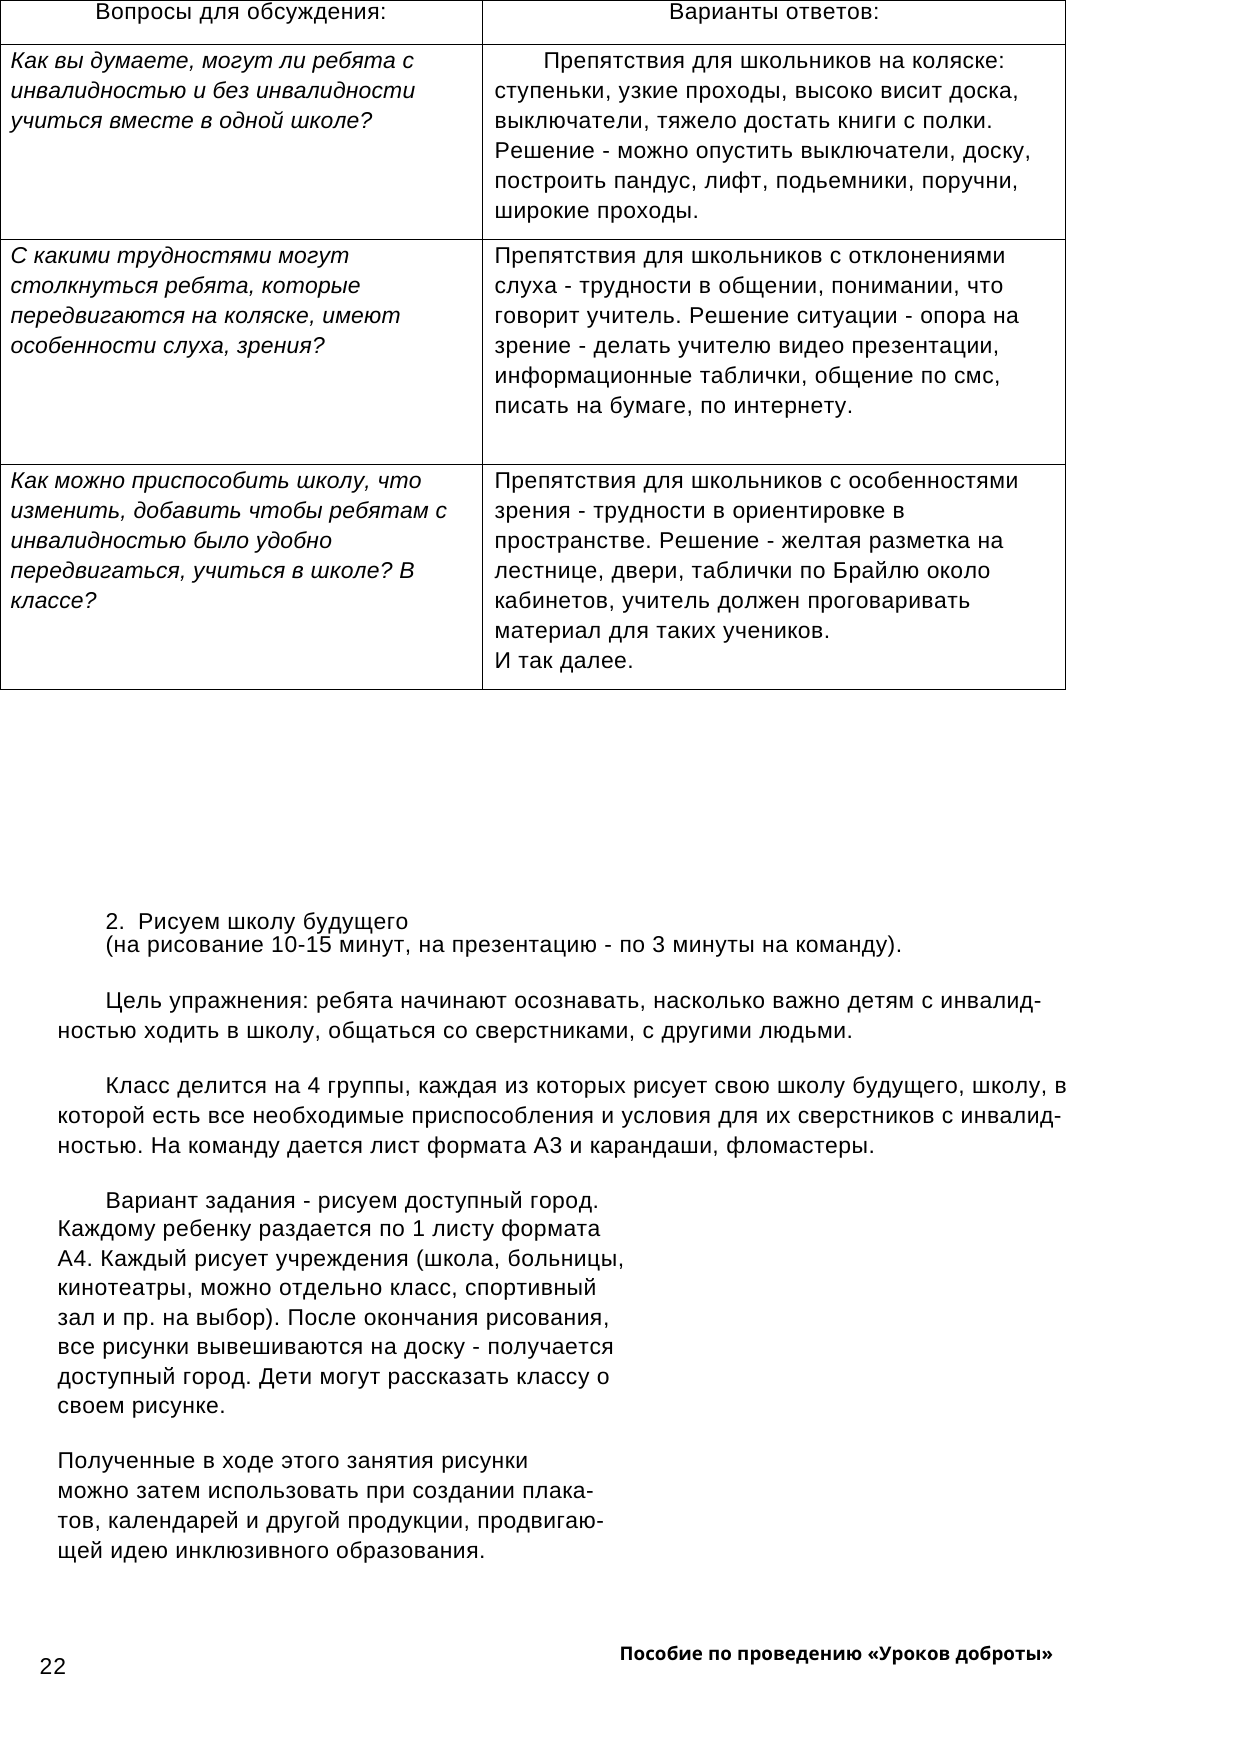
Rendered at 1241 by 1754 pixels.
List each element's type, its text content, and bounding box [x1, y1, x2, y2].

text Пособие по проведению «Уроков доброты» [619, 1646, 1054, 1664]
text 22 [39, 1656, 66, 1679]
table_cell Препятствия для школьников с отклонениями слуха - трудности в общении, понимании, что говорит учитель. Решение ситуации - опора на зрение - делать учителю видео презентации, информационные таблички, общение по смс, писать на бумаге, по интернету. [483, 240, 1065, 463]
table_cell Препятствия для школьников с особенностями зрения - трудности в ориентировке в пространстве. Решение - желтая разметка на лестнице, двери, таблички по Брайлю около кабинетов, учитель должен проговаривать материал для таких учеников. И так далее. [483, 465, 1065, 688]
text Каждому ребенку раздается по 1 листу формата А4. Каждый рисует учреждения (школа, больницы, кинотеатры, можно отдельно класс, спортивный зал и пр. на выбор). После окончания рисования, все рисунки вывешиваются на доску - получается доступный город. Дети могут рассказать классу о своем рисунке. [57, 1213, 657, 1419]
table_cell Как вы думаете, могут ли ребята с инвалидностью и без инвалидности учиться вместе в одной школе? [1, 45, 482, 239]
list Рисуем школу будущего (на рисование 10-15 минут, на презентацию - по 3 минуты на команду). [105, 911, 1037, 957]
table_cell Препятствия для школьников на коляске: ступеньки, узкие проходы, высоко висит доска, выключатели, тяжело достать книги с полки. Решение - можно опустить выключатели, доску, построить пандус, лифт, подьемники, поручни, широкие проходы. [483, 45, 1065, 239]
text Полученные в ходе этого занятия рисунки можно затем использовать при создании плака- тов, календарей и другой продукции, продвигаю- щей идею инклюзивного образования. [57, 1444, 657, 1564]
table_header Вопросы для обсуждения: [1, 1, 482, 44]
table_cell С какими трудностями могут столкнуться ребята, которые передвигаются на коляске, имеют особенности слуха, зрения? [1, 240, 482, 463]
text Цель упражнения: ребята начинают осознавать, насколько важно детям с инвалид- ностью ходить в школу, общаться со сверстниками, с другими людьми. [57, 985, 1117, 1045]
table_cell Как можно приспособить школу, что изменить, добавить чтобы ребятам с инвалидностью было удобно передвигаться, учиться в школе? В классе? [1, 465, 482, 688]
text Вариант задания - рисуем доступный город. [57, 1190, 657, 1213]
text Класс делится на 4 группы, каждая из которых рисует свою школу будущего, школу, в которой есть все необходимые приспособления и условия для их сверстников с инвалид- ностью. На команду дается лист формата А3 и карандаши, фломастеры. [57, 1070, 1117, 1160]
table_header Варианты ответов: [483, 1, 1065, 44]
